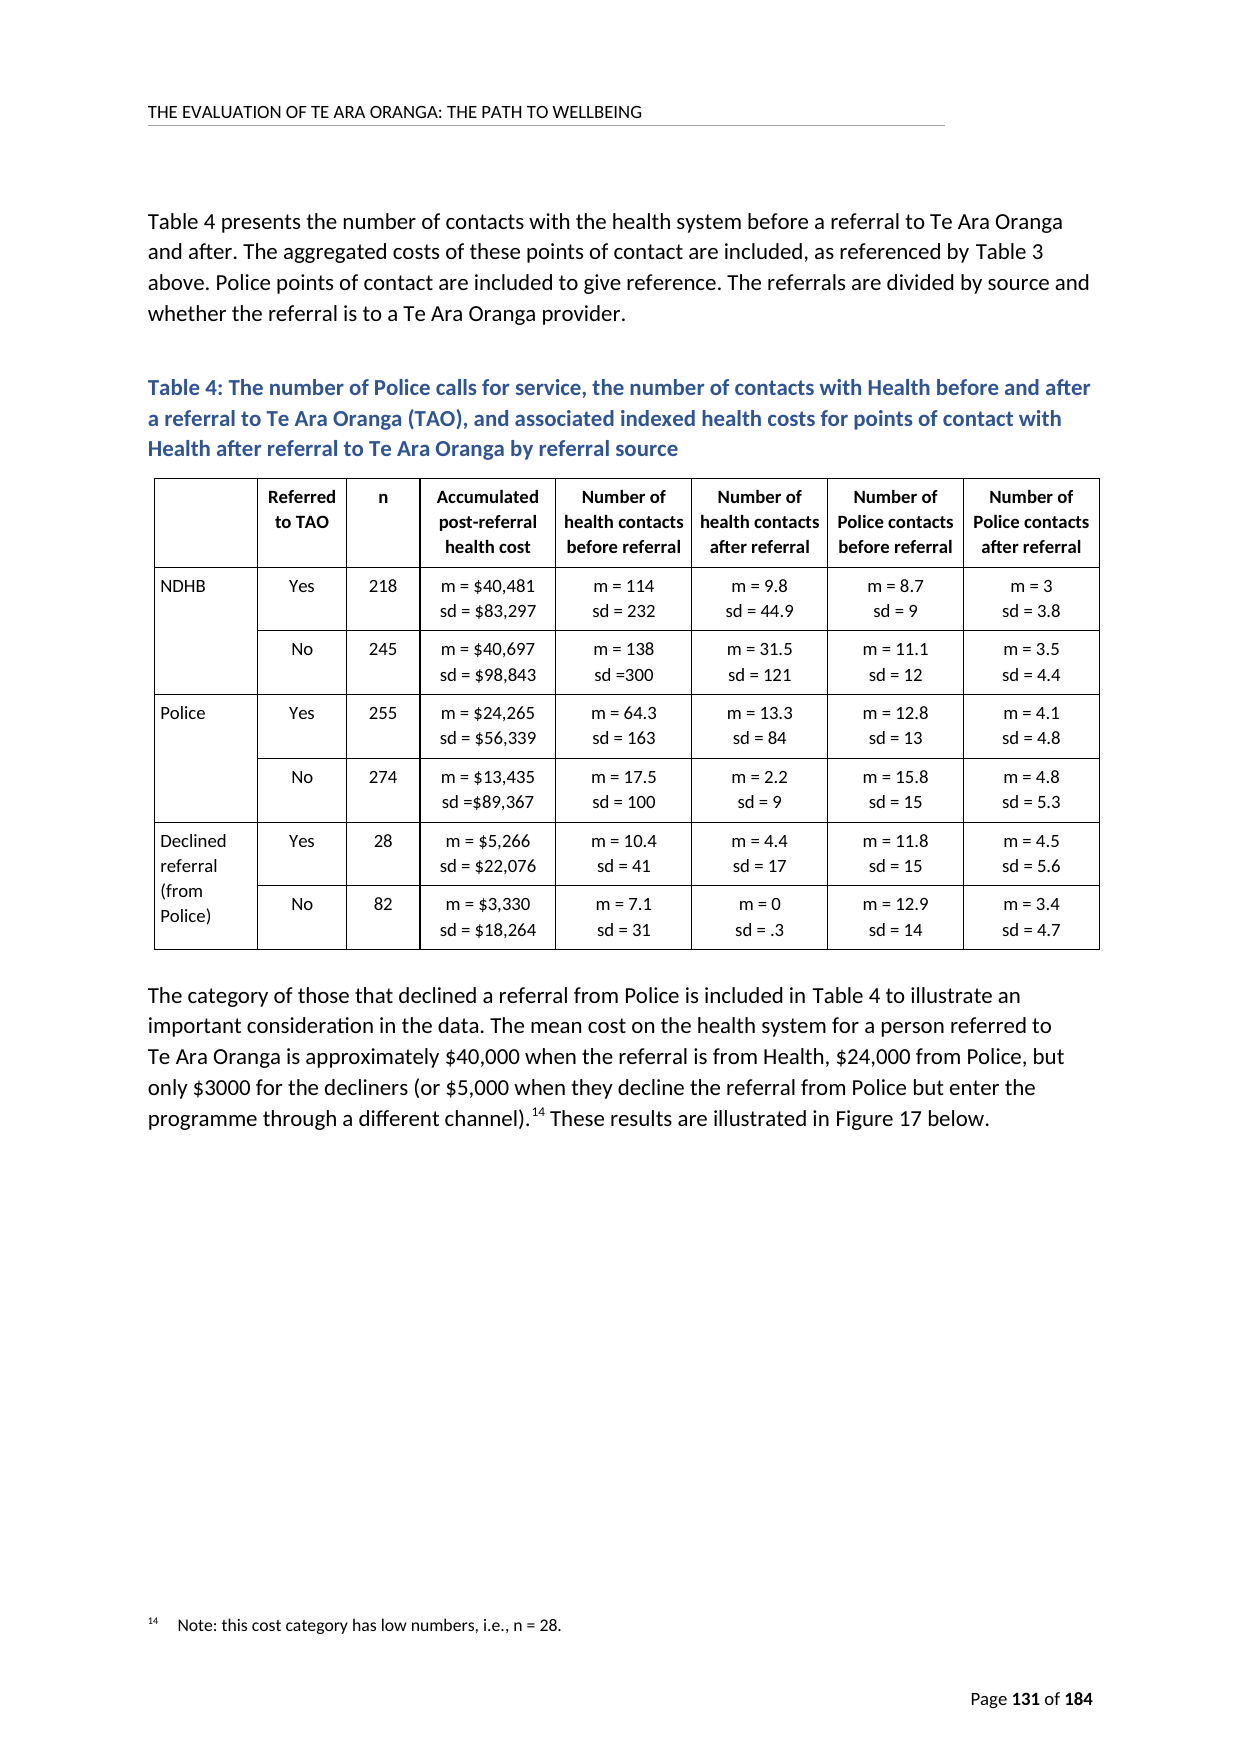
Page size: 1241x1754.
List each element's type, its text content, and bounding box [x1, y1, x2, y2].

table_cell m = 114 sd = 232 [556, 568, 691, 630]
text The category of those that declined a referral from Police is included in Table 4 to illustrate an important consideration in the data. The mean cost on the health system for a person referred to Te Ara Oranga is approximately $40,000 when the referral is from Health, $24,000 from Police, but only $3000 for the decliners (or $5,000 when they decline the referral from Police but enter the programme through a different channel). These results are illustrated in Figure 17 below. [148, 981, 1092, 1132]
table_cell 82 [347, 886, 419, 949]
table_cell m = 12.8 sd = 13 [828, 695, 963, 758]
table_cell m = $3,330 sd = $18,264 [421, 886, 555, 949]
table_header Number of health contacts before referral [556, 479, 691, 567]
table_cell NDHB [155, 568, 257, 694]
table_cell m = 8.7 sd = 9 [828, 568, 963, 630]
table_cell m = 9.8 sd = 44.9 [692, 568, 827, 630]
table_cell m = 138 sd =300 [556, 631, 691, 694]
table_header Referred to TAO [258, 479, 346, 567]
table_cell 28 [347, 823, 419, 885]
text Table 4 presents the number of contacts with the health system before a referral to Te Ara Oranga and after. The aggregated costs of these points of contact are included, as referenced by Table 3 above. Police points of contact are included to give reference. The referrals are divided by source and whether the referral is to a Te Ara Oranga provider. [148, 207, 1092, 327]
table_cell m = $40,481 sd = $83,297 [421, 568, 555, 630]
table_cell 245 [347, 631, 419, 694]
table_cell m = 11.1 sd = 12 [828, 631, 963, 694]
table_cell m = 3 sd = 3.8 [964, 568, 1099, 630]
table_cell m = 4.5 sd = 5.6 [964, 823, 1099, 885]
table_header Number of Police contacts before referral [828, 479, 963, 567]
table_cell m = $5,266 sd = $22,076 [421, 823, 555, 885]
table_cell Yes [258, 823, 346, 885]
table_cell Police [155, 695, 257, 822]
table_header [155, 479, 257, 567]
table_cell m = 11.8 sd = 15 [828, 823, 963, 885]
table_cell m = 10.4 sd = 41 [556, 823, 691, 885]
table_cell m = 3.4 sd = 4.7 [964, 886, 1099, 949]
table_cell 218 [347, 568, 419, 630]
table_cell m = 64.3 sd = 163 [556, 695, 691, 758]
table_cell No [258, 759, 346, 822]
table_cell m = $40,697 sd = $98,843 [421, 631, 555, 694]
table_cell m = 15.8 sd = 15 [828, 759, 963, 822]
table_cell m = $13,435 sd =$89,367 [421, 759, 555, 822]
table_cell No [258, 631, 346, 694]
table_cell m = 3.5 sd = 4.4 [964, 631, 1099, 694]
table_cell No [258, 886, 346, 949]
text Table 4: The number of Police calls for service, the number of contacts with Health before and after a referral to Te Ara Oranga (TAO), and associated indexed health costs for points of contact with Health after referral to Te Ara Oranga by referral source [148, 373, 1092, 462]
table_cell m = 31.5 sd = 121 [692, 631, 827, 694]
table_cell m = 7.1 sd = 31 [556, 886, 691, 949]
table_cell m = 12.9 sd = 14 [828, 886, 963, 949]
table_cell Yes [258, 568, 346, 630]
table_cell 255 [347, 695, 419, 758]
table_header Number of Police contacts after referral [964, 479, 1099, 567]
table_cell m = 17.5 sd = 100 [556, 759, 691, 822]
table_cell m = 4.1 sd = 4.8 [964, 695, 1099, 758]
table_cell m = 4.4 sd = 17 [692, 823, 827, 885]
table_cell m = $24,265 sd = $56,339 [421, 695, 555, 758]
table_cell Yes [258, 695, 346, 758]
table_cell m = 13.3 sd = 84 [692, 695, 827, 758]
table_cell m = 4.8 sd = 5.3 [964, 759, 1099, 822]
table_header Accumulated post-referral health cost [421, 479, 555, 567]
table_header Number of health contacts after referral [692, 479, 827, 567]
table_cell m = 2.2 sd = 9 [692, 759, 827, 822]
table_cell m = 0 sd = .3 [692, 886, 827, 949]
table_cell 274 [347, 759, 419, 822]
table_cell Declined referral (from Police) [155, 823, 257, 949]
table_header n [347, 479, 419, 567]
